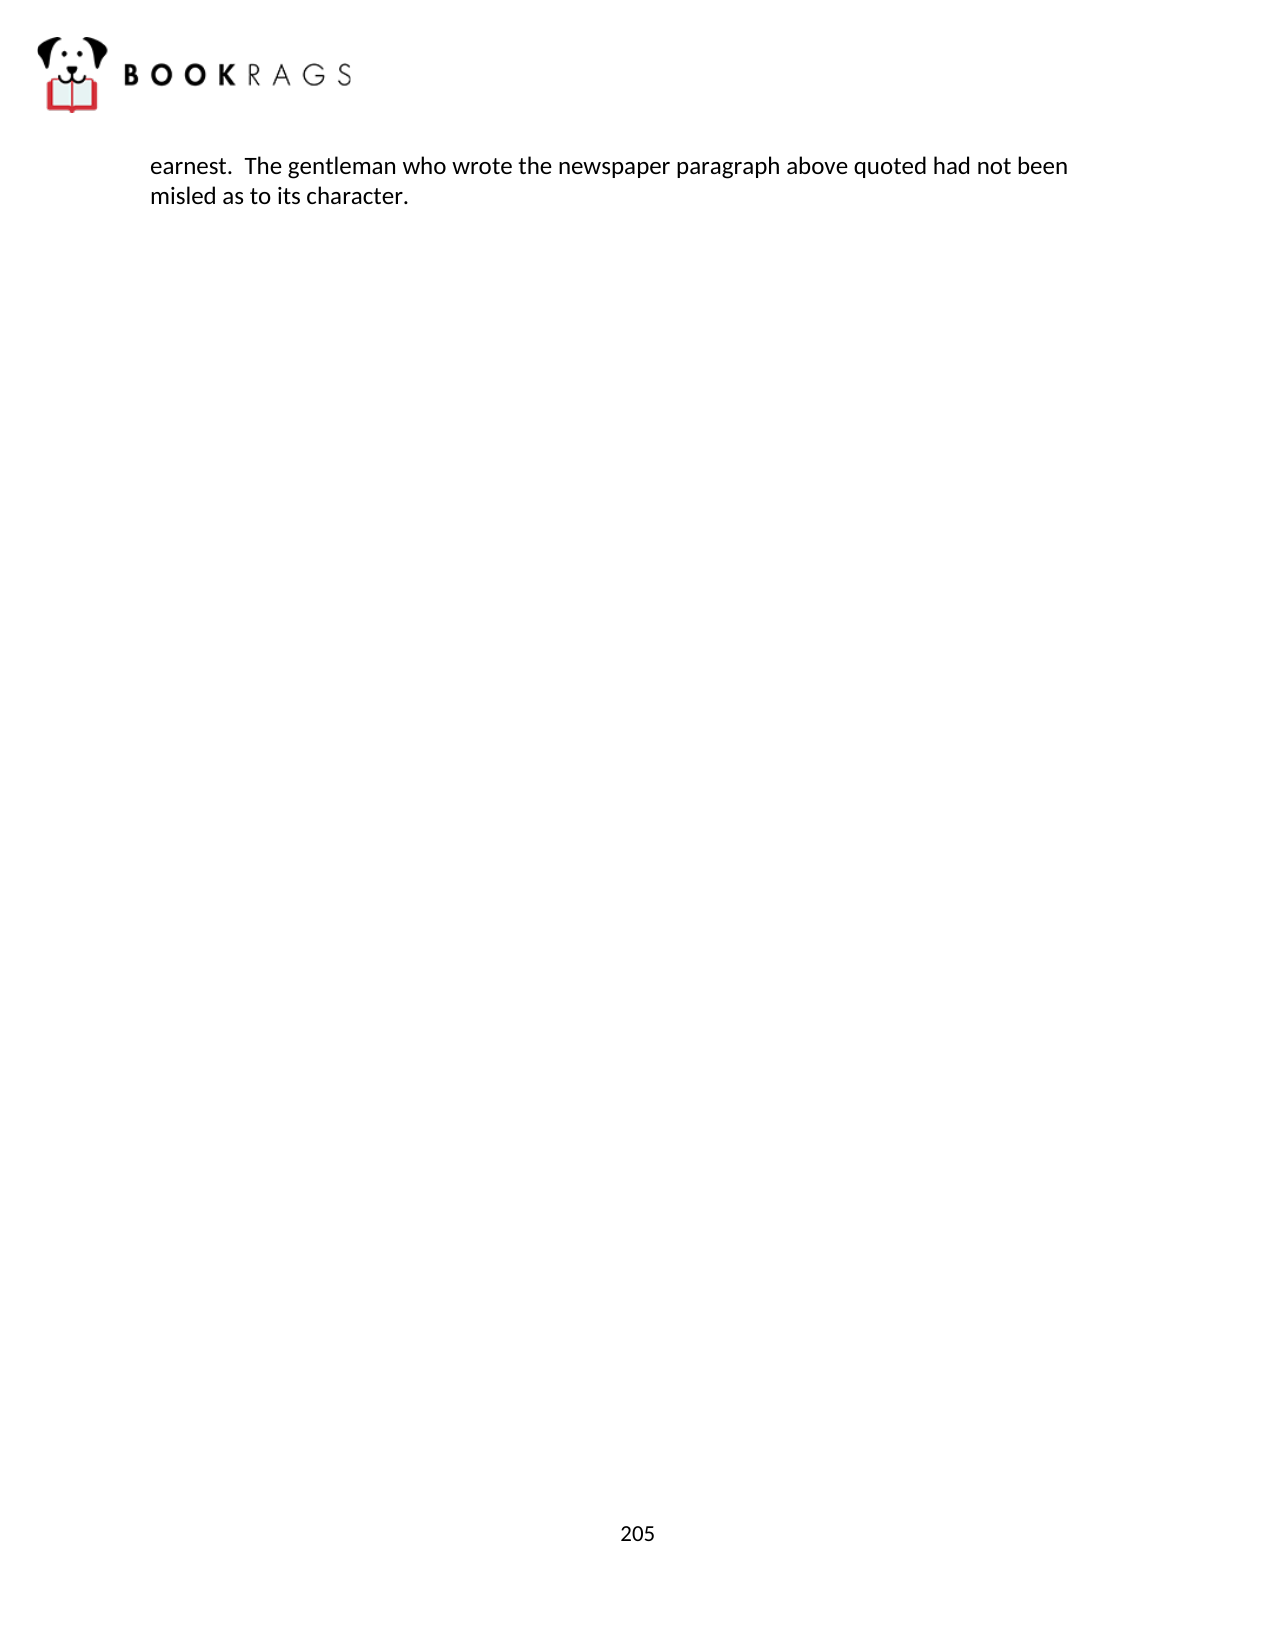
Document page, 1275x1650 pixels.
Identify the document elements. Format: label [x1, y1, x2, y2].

text [150, 150, 1125, 211]
picture [37, 37, 351, 113]
